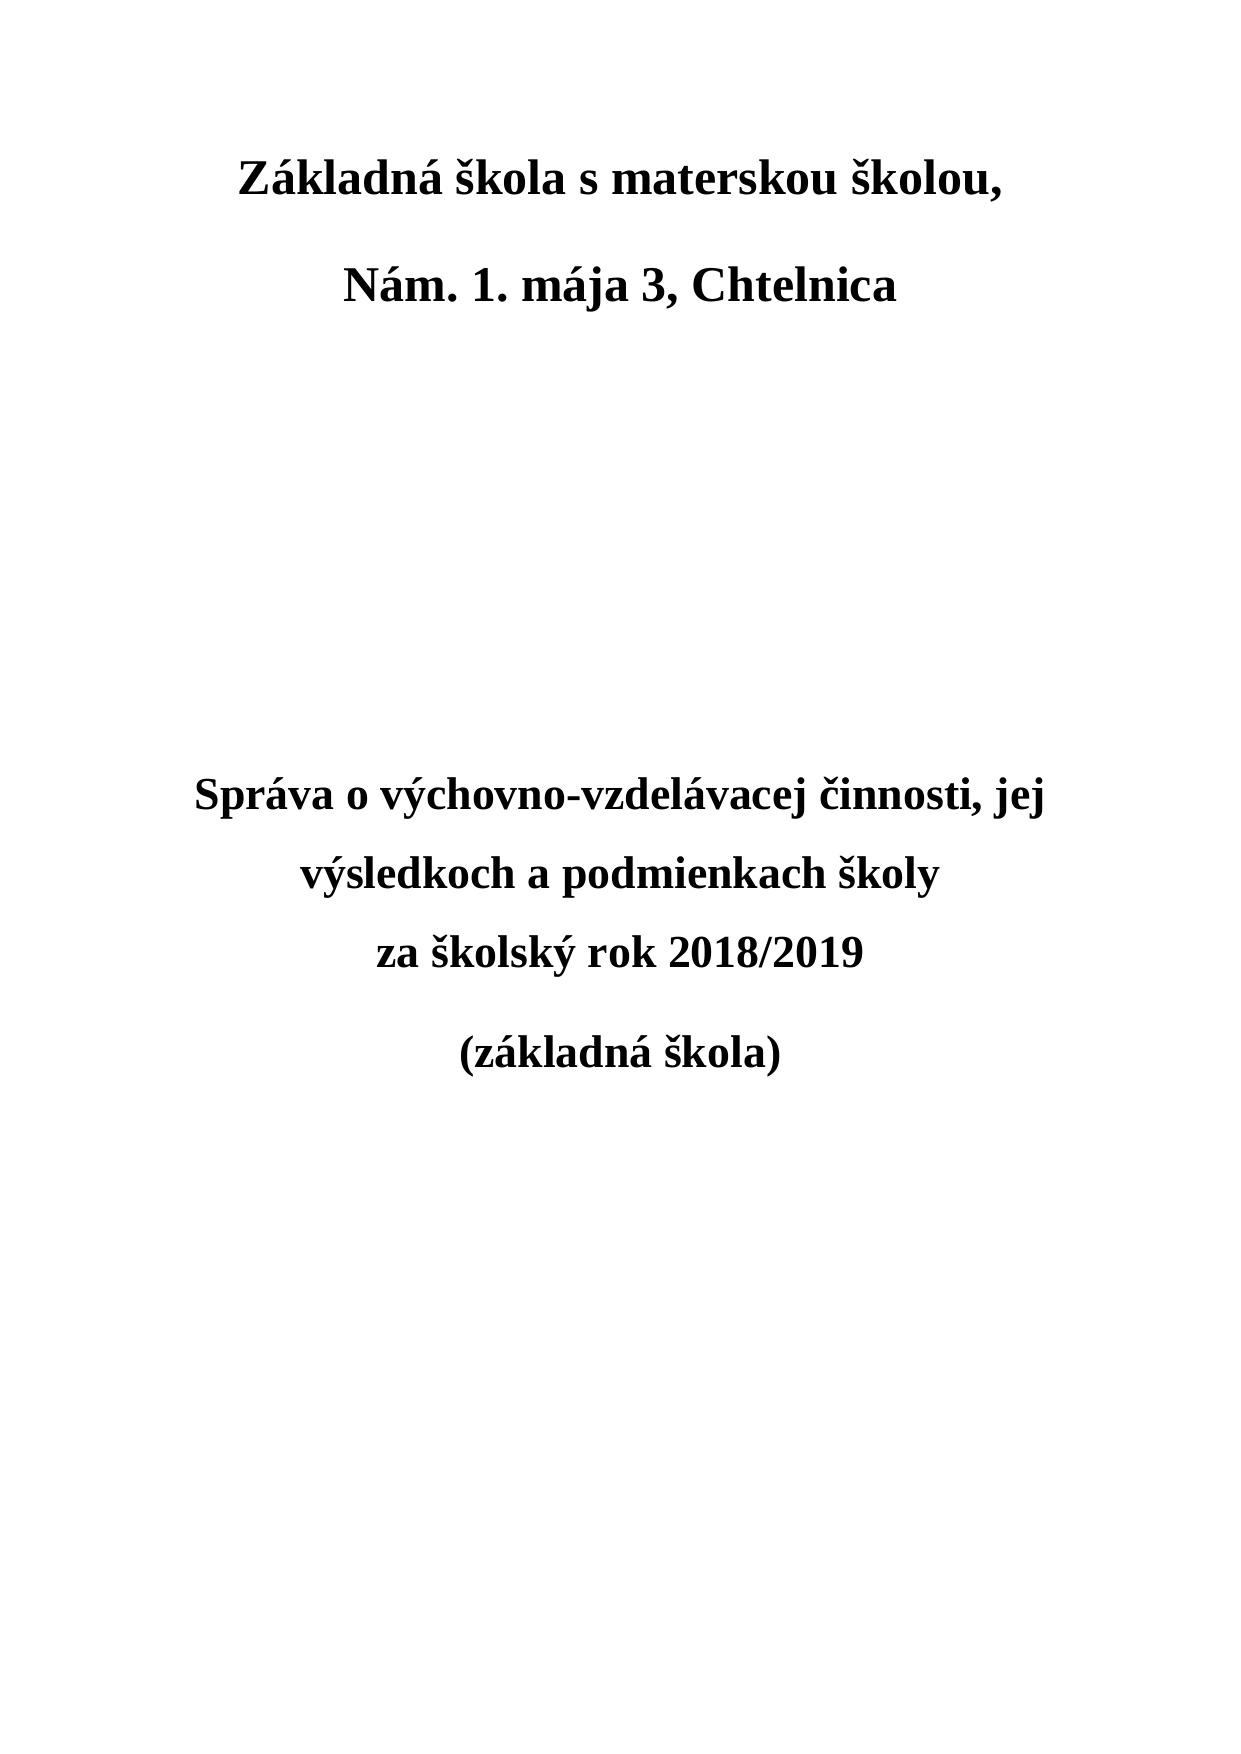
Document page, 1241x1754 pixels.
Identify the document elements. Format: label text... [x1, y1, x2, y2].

text za školský rok 2018/2019 [148, 925, 1093, 978]
text Základná škola s materskou školou, [148, 148, 1093, 205]
text Nám. 1. mája 3, Chtelnica [148, 255, 1093, 312]
text Správa o výchovno-vzdelávacej činnosti, jej výsledkoch a podmienkach školy [148, 767, 1093, 898]
text (základná škola) [148, 1025, 1093, 1077]
